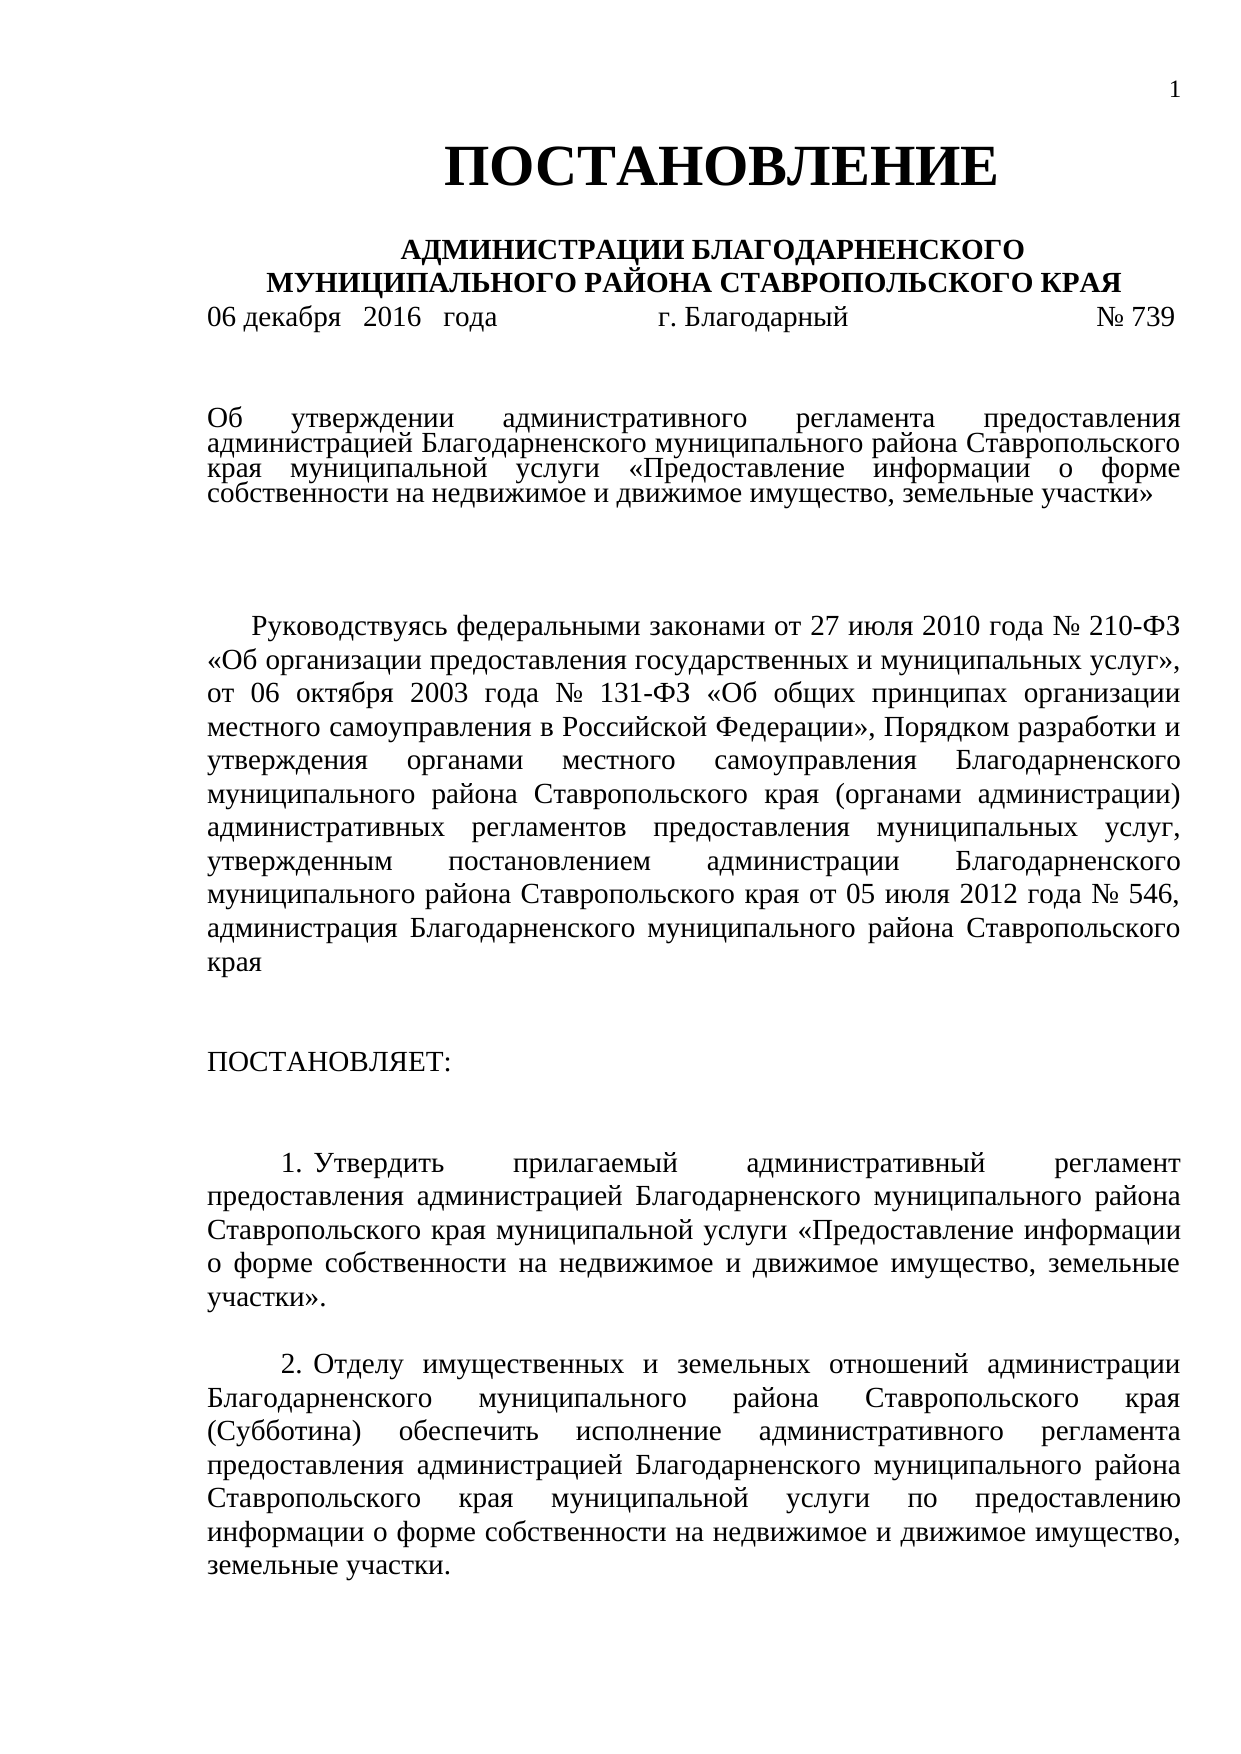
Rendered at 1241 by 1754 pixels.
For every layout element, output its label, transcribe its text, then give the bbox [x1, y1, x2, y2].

text 2. Отделу имущественных и земельных отношений администрации Благодарненского муниципального района Ставропольского края (Субботина) обеспечить исполнение административного регламента предоставления администрацией Благодарненского муниципального района Ставропольского края муниципальной услуги по предоставлению информации о форме собственности на недвижимое и движимое имущество, земельные участки. [207, 1346, 1181, 1581]
text ПОСТАНОВЛЕНИЕ [207, 131, 1181, 198]
text 1. Утвердить прилагаемый административный регламент предоставления администрацией Благодарненского муниципального района Ставропольского края муниципальной услуги «Предоставление информации о форме собственности на недвижимое и движимое имущество, земельные участки». [207, 1145, 1181, 1313]
text Об утверждении административного регламента предоставления администрацией Благодарненского муниципального района Ставропольского края муниципальной услуги «Предоставление информации о форме собственности на недвижимое и движимое имущество, земельные участки» [207, 408, 1181, 508]
text ПОСТАНОВЛЯЕТ: [207, 1044, 1181, 1078]
text 06 декабря 2016 года г. Благодарный № 739 [207, 299, 1181, 333]
text Руководствуясь федеральными законами от 27 июля 2010 года № 210-ФЗ «Об организации предоставления государственных и муниципальных услуг», от 06 октября 2003 года № 131-ФЗ «Об общих принципах организации местного самоуправления в Российской Федерации», Порядком разработки и утверждения органами местного самоуправления Благодарненского муниципального района Ставропольского края (органами администрации) административных регламентов предоставления муниципальных услуг, утвержденным постановлением администрации Благодарненского муниципального района Ставропольского края от 05 июля 2012 года № 546, администрация Благодарненского муниципального района Ставропольского края [207, 608, 1181, 977]
text АДМИНИСТРАЦИИ БЛАГОДАРНЕНСКОГО МУНИЦИПАЛЬНОГО РАЙОНА СТАВРОПОЛЬСКОГО КРАЯ [207, 232, 1181, 299]
